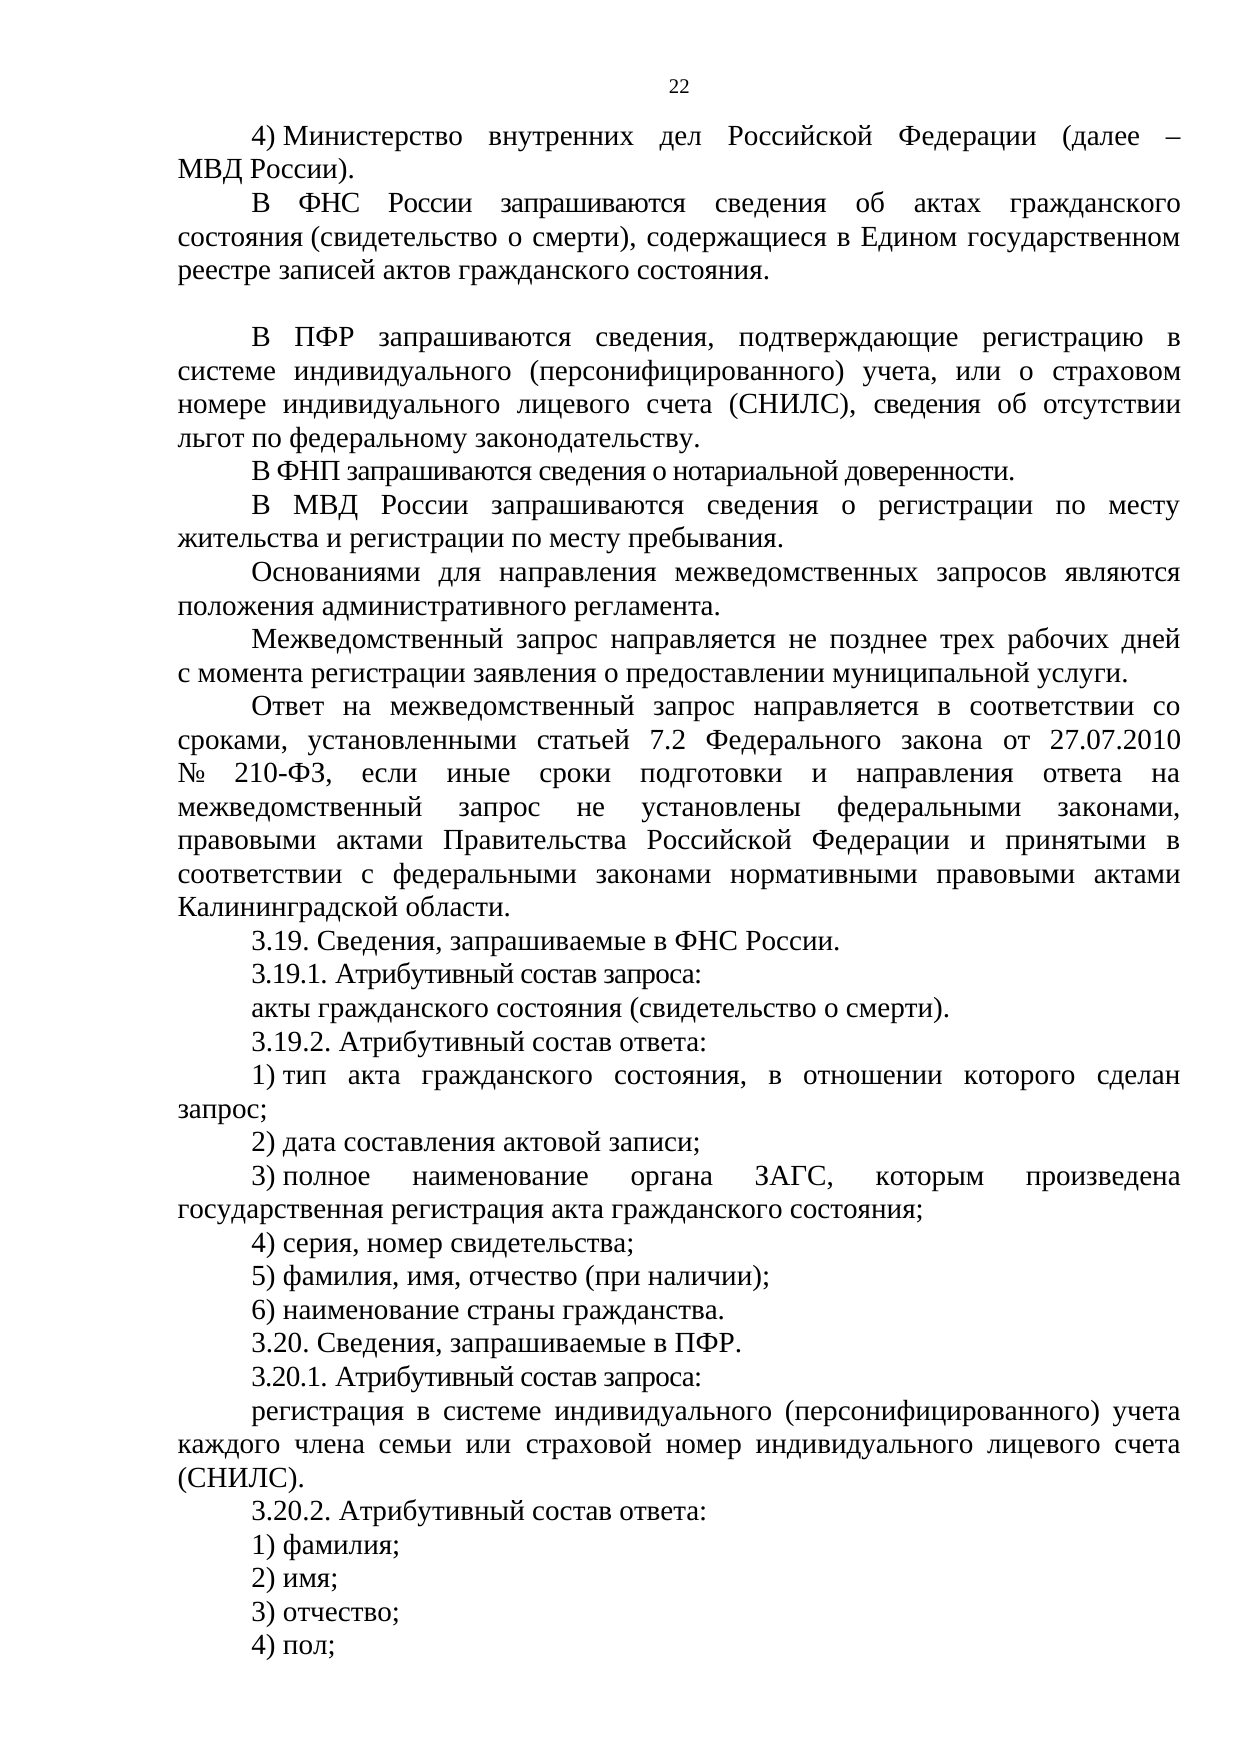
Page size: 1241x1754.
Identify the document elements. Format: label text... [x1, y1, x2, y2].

text 3.19. Сведения, запрашиваемые в ФНС России. [251, 923, 1181, 957]
text 3.20.2. Атрибутивный состав ответа: [251, 1493, 1181, 1527]
text акты гражданского состояния (свидетельство о смерти). [177, 990, 1181, 1024]
text 3.20. Сведения, запрашиваемые в ПФР. [251, 1326, 1181, 1359]
text В МВД России запрашиваются сведения о регистрации по месту жительства и регистрации по месту пребывания. [177, 487, 1181, 554]
text 3) полное наименование органа ЗАГС, которым произведена государственная регистрация акта гражданского состояния; [177, 1158, 1181, 1225]
text 1) тип акта гражданского состояния, в отношении которого сделан запрос; [177, 1057, 1181, 1124]
text Межведомственный запрос направляется не позднее трех рабочих дней с момента регистрации заявления о предоставлении муниципальной услуги. [177, 621, 1181, 688]
text В ПФР запрашиваются сведения, подтверждающие регистрацию в системе индивидуального (персонифицированного) учета, или о страховом номере индивидуального лицевого счета (СНИЛС), сведения об отсутствии льгот по федеральному законодательству. [177, 319, 1181, 453]
text 3.19.1. Атрибутивный состав запроса: [251, 957, 1181, 990]
text 4) пол; [251, 1627, 1181, 1661]
text 2) имя; [251, 1560, 1181, 1594]
text Основаниями для направления межведомственных запросов являются положения административного регламента. [177, 554, 1181, 621]
text регистрация в системе индивидуального (персонифицированного) учета каждого члена семьи или страховой номер индивидуального лицевого счета (СНИЛС). [177, 1393, 1181, 1493]
text 4) серия, номер свидетельства; [251, 1225, 1181, 1258]
text В ФНС России запрашиваются сведения об актах гражданского состояния (свидетельство о смерти), содержащиеся в Едином государственном реестре записей актов гражданского состояния. [177, 185, 1181, 286]
text 1) фамилия; [251, 1527, 1181, 1560]
text 5) фамилия, имя, отчество (при наличии); [251, 1258, 1181, 1292]
text 3.19.2. Атрибутивный состав ответа: [251, 1024, 1181, 1057]
text В ФНП запрашиваются сведения о нотариальной доверенности. [177, 453, 1181, 487]
text 4) Министерство внутренних дел Российской Федерации (далее – МВД России). [177, 118, 1181, 185]
text 3) отчество; [251, 1594, 1181, 1627]
text Ответ на межведомственный запрос направляется в соответствии со сроками, установленными статьей 7.2 Федерального закона от 27.07.2010 № 210-ФЗ, если иные сроки подготовки и направления ответа на межведомственный запрос не установлены федеральными законами, правовыми актами Правительства Российской Федерации и принятыми в соответствии с федеральными законами нормативными правовыми актами Калининградской области. [177, 688, 1181, 923]
text 2) дата составления актовой записи; [251, 1124, 1181, 1158]
text 6) наименование страны гражданства. [251, 1292, 1181, 1326]
text 3.20.1. Атрибутивный состав запроса: [251, 1359, 1181, 1393]
